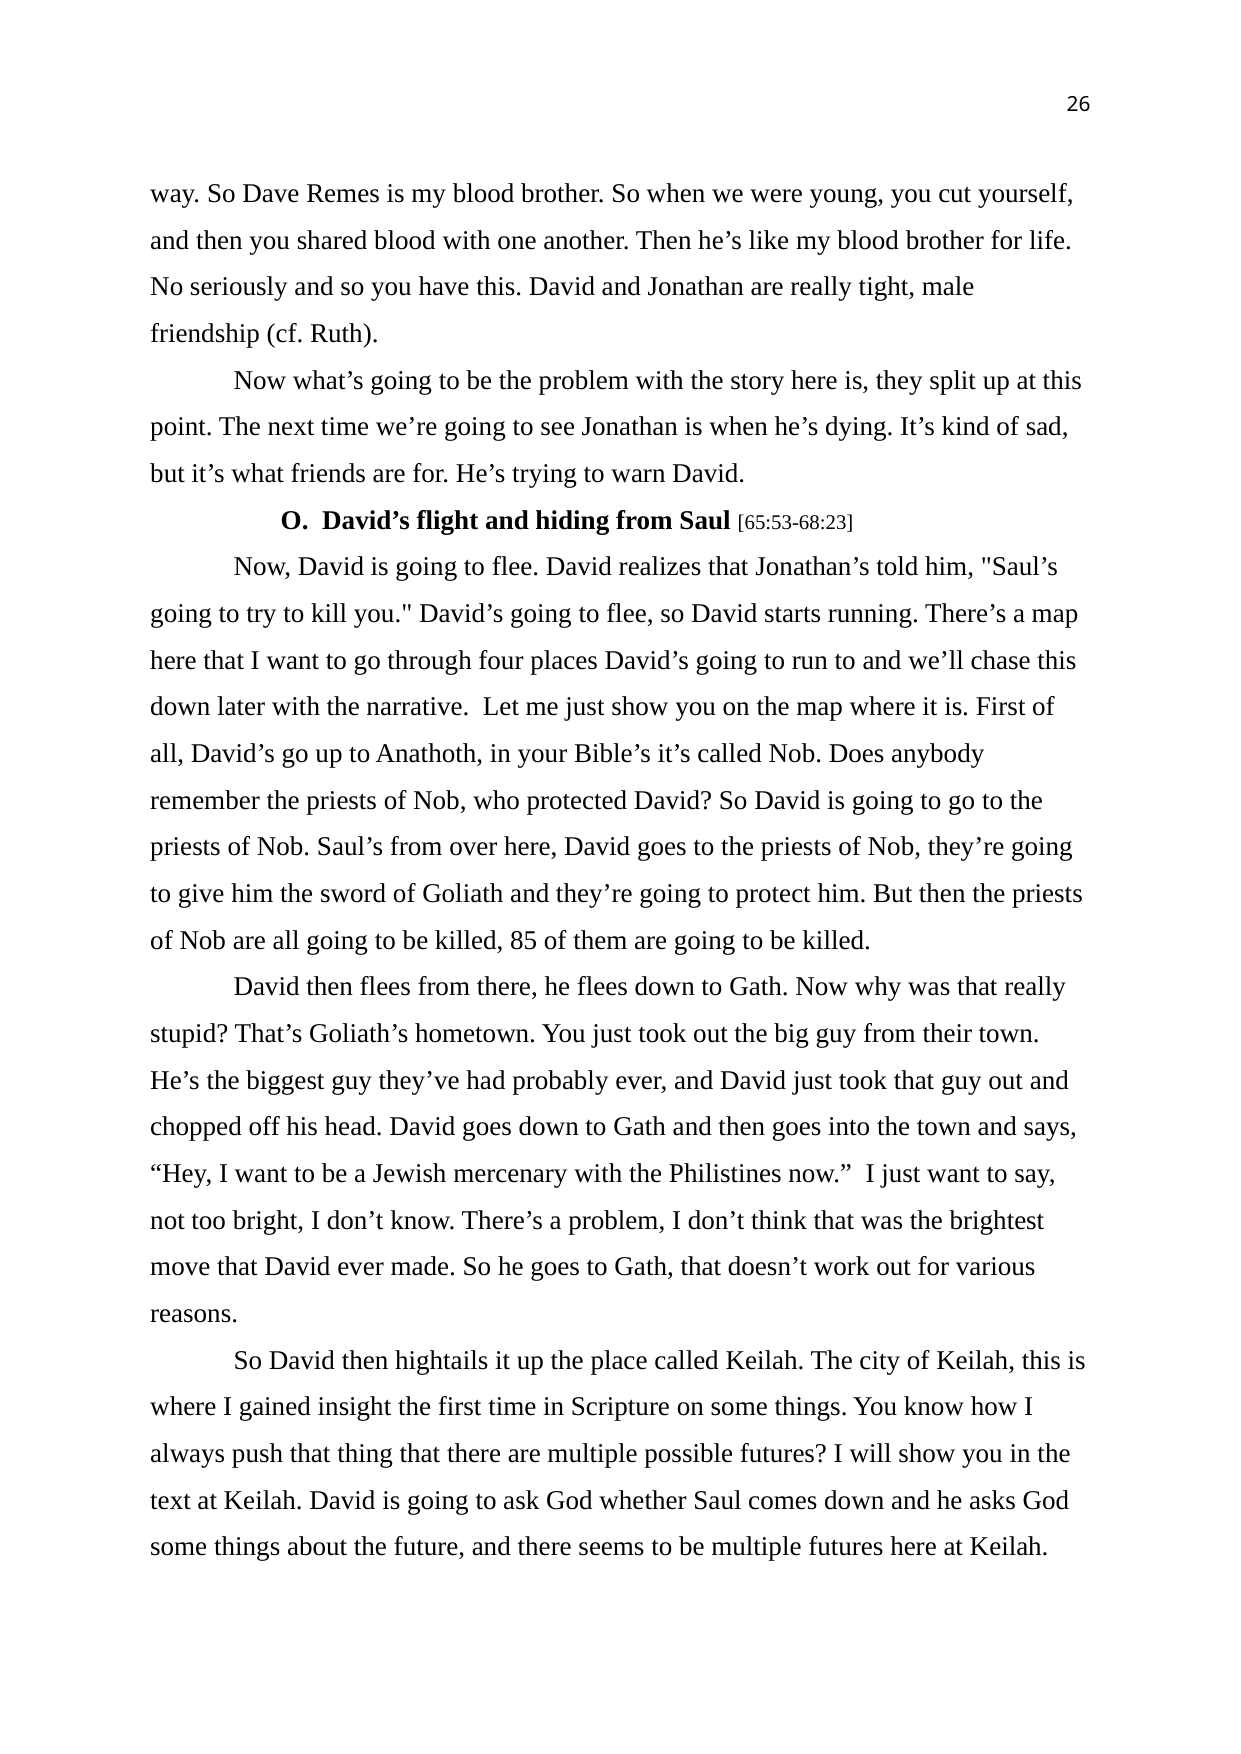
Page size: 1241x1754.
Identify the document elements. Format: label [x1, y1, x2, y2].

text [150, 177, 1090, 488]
text [150, 504, 1090, 1562]
